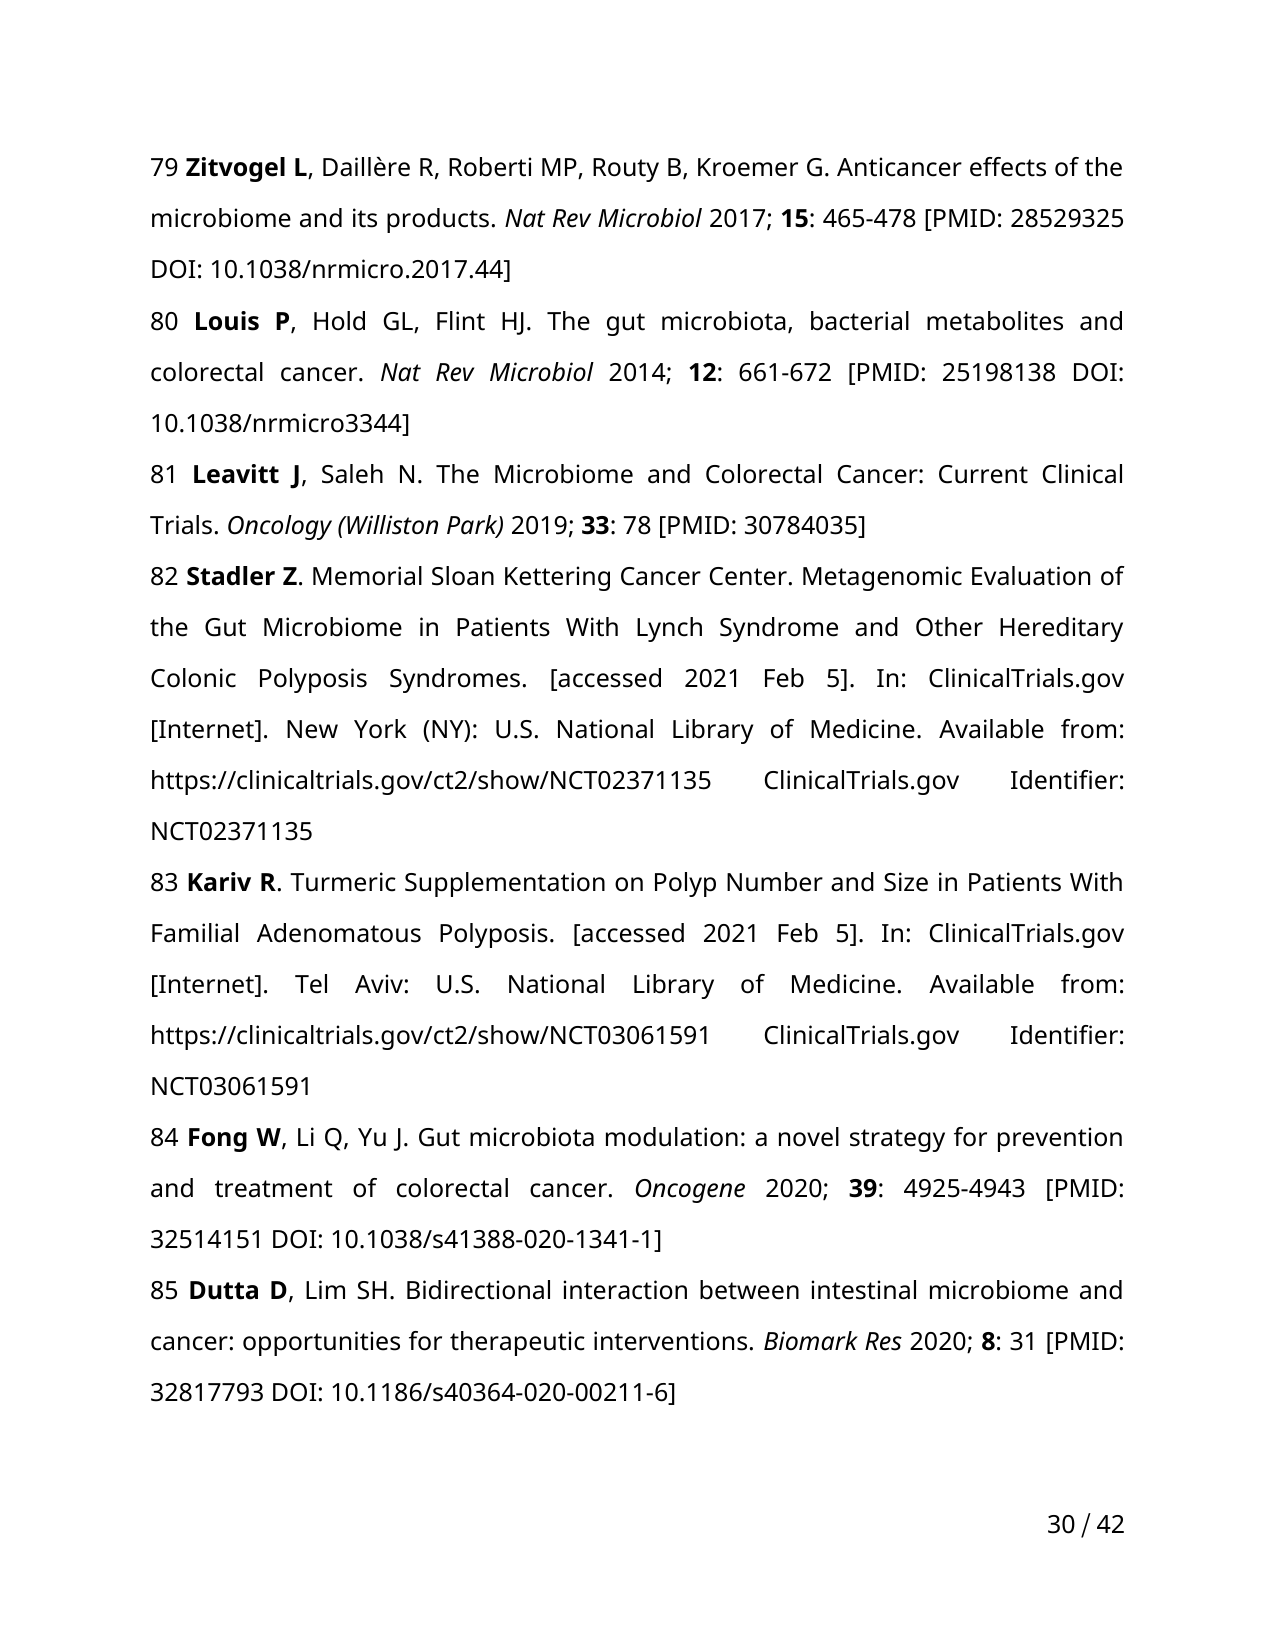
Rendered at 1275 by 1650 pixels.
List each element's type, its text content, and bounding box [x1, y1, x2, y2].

text 80 Louis P, Hold GL, Flint HJ. The gut microbiota, bacterial metabolites and colorectal cancer. Nat Rev Microbiol 2014; 12: 661-672 [PMID: 25198138 DOI: 10.1038/nrmicro3344] [150, 303, 1125, 439]
text 81 Leavitt J, Saleh N. The Microbiome and Colorectal Cancer: Current Clinical Trials. Oncology (Williston Park) 2019; 33: 78 [PMID: 30784035] [150, 456, 1125, 541]
text 85 Dutta D, Lim SH. Bidirectional interaction between intestinal microbiome and cancer: opportunities for therapeutic interventions. Biomark Res 2020; 8: 31 [PMID: 32817793 DOI: 10.1186/s40364-020-00211-6] [150, 1273, 1125, 1409]
text 83 Kariv R. Turmeric Supplementation on Polyp Number and Size in Patients With Familial Adenomatous Polyposis. [accessed 2021 Feb 5]. In: ClinicalTrials.gov [Internet]. Tel Aviv: U.S. National Library of Medicine. Available from: https://clinicaltrials.gov/ct2/show/NCT03061591 ClinicalTrials.gov Identifier: NCT03061591 [150, 864, 1125, 1103]
text 84 Fong W, Li Q, Yu J. Gut microbiota modulation: a novel strategy for prevention and treatment of colorectal cancer. Oncogene 2020; 39: 4925-4943 [PMID: 32514151 DOI: 10.1038/s41388-020-1341-1] [150, 1120, 1125, 1256]
text 82 Stadler Z. Memorial Sloan Kettering Cancer Center. Metagenomic Evaluation of the Gut Microbiome in Patients With Lynch Syndrome and Other Hereditary Colonic Polyposis Syndromes. [accessed 2021 Feb 5]. In: ClinicalTrials.gov [Internet]. New York (NY): U.S. National Library of Medicine. Available from: https://clinicaltrials.gov/ct2/show/NCT02371135 ClinicalTrials.gov Identifier: NCT02371135 [150, 558, 1125, 848]
text 79 Zitvogel L, Daillère R, Roberti MP, Routy B, Kroemer G. Anticancer effects of the microbiome and its products. Nat Rev Microbiol 2017; 15: 465-478 [PMID: 28529325 DOI: 10.1038/nrmicro.2017.44] [150, 150, 1125, 286]
